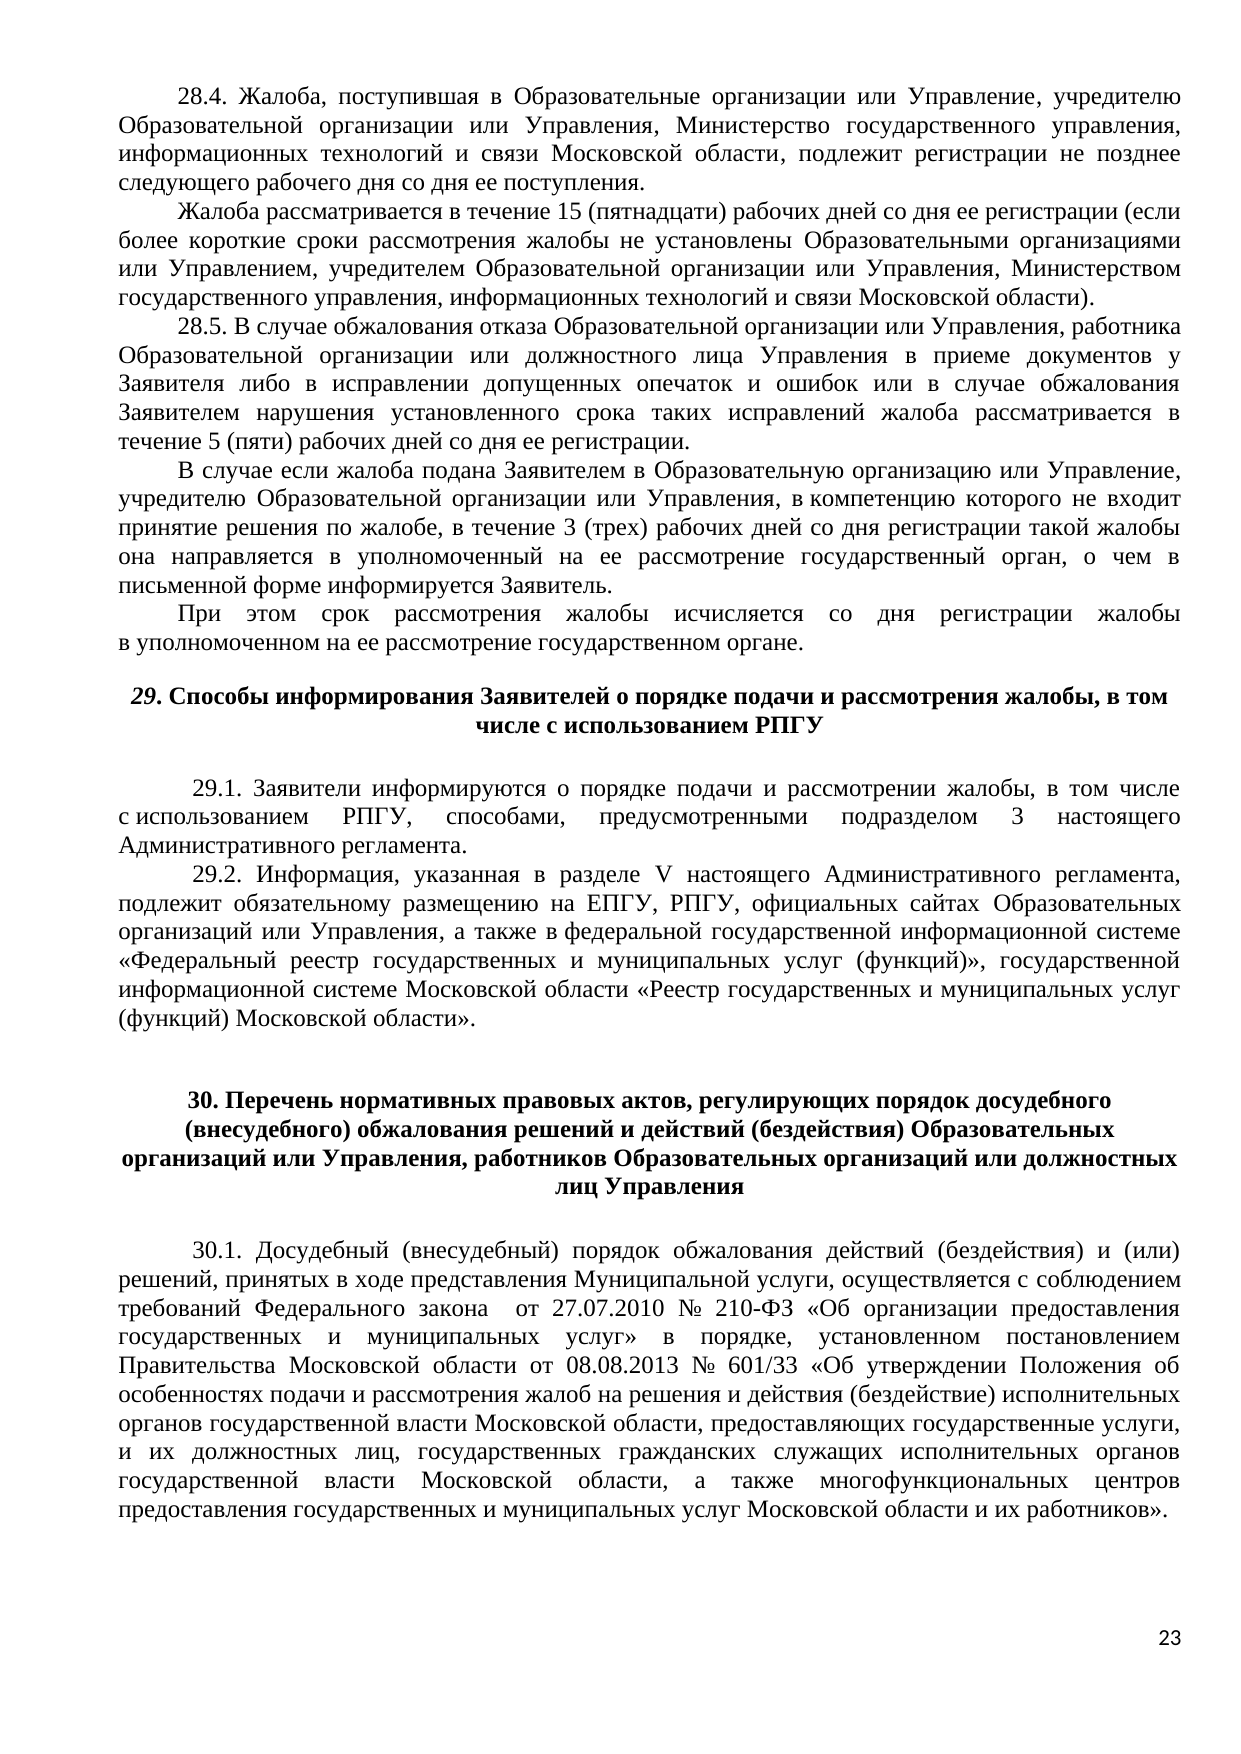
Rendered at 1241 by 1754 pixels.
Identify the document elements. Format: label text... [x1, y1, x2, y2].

text 28.5. В случае обжалования отказа Образовательной организации или Управления, работника Образовательной организации или должностного лица Управления в приеме документов у Заявителя либо в исправлении допущенных опечаток и ошибок или в случае обжалования Заявителем нарушения установленного срока таких исправлений жалоба рассматривается в течение 5 (пяти) рабочих дней со дня ее регистрации. [118, 311, 1181, 455]
text При этом срок рассмотрения жалобы исчисляется со дня регистрации жалобы в уполномоченном на ее рассмотрение государственном органе. [118, 598, 1181, 656]
subtitle 30. Перечень нормативных правовых актов, регулирующих порядок досудебного (внесудебного) обжалования решений и действий (бездействия) Образовательных организаций или Управления, работников Образовательных организаций или должностных лиц Управления [118, 1085, 1181, 1200]
text 29.1. Заявители информируются о порядке подачи и рассмотрении жалобы, в том числе с использованием РПГУ, способами, предусмотренными подразделом 3 настоящего Административного регламента. [118, 773, 1181, 859]
subtitle 29. Способы информирования Заявителей о порядке подачи и рассмотрения жалобы, в том числе с использованием РПГУ [118, 681, 1181, 738]
text В случае если жалоба подана Заявителем в Образовательную организацию или Управление, учредителю Образовательной организации или Управления, в компетенцию которого не входит принятие решения по жалобе, в течение 3 (трех) рабочих дней со дня регистрации такой жалобы она направляется в уполномоченный на ее рассмотрение государственный орган, о чем в письменной форме информируется Заявитель. [118, 455, 1181, 598]
text 30.1. Досудебный (внесудебный) порядок обжалования действий (бездействия) и (или) решений, принятых в ходе представления Муниципальной услуги, осуществляется с соблюдением требований Федерального закона от 27.07.2010 № 210-ФЗ «Об организации предоставления государственных и муниципальных услуг» в порядке, установленном постановлением Правительства Московской области от 08.08.2013 № 601/33 «Об утверждении Положения об особенностях подачи и рассмотрения жалоб на решения и действия (бездействие) исполнительных органов государственной власти Московской области, предоставляющих государственные услуги, и их должностных лиц, государственных гражданских служащих исполнительных органов государственной власти Московской области, а также многофункциональных центров предоставления государственных и муниципальных услуг Московской области и их работников». [118, 1235, 1181, 1523]
text Жалоба рассматривается в течение 15 (пятнадцати) рабочих дней со дня ее регистрации (если более короткие сроки рассмотрения жалобы не установлены Образовательными организациями или Управлением, учредителем Образовательной организации или Управления, Министерством государственного управления, информационных технологий и связи Московской области). [118, 196, 1181, 311]
text 28.4. Жалоба, поступившая в Образовательные организации или Управление, учредителю Образовательной организации или Управления, Министерство государственного управления, информационных технологий и связи Московской области, подлежит регистрации не позднее следующего рабочего дня со дня ее поступления. [118, 81, 1181, 196]
text 29.2. Информация, указанная в разделе V настоящего Административного регламента, подлежит обязательному размещению на ЕПГУ, РПГУ, официальных сайтах Образовательных организаций или Управления, а также в федеральной государственной информационной системе «Федеральный реестр государственных и муниципальных услуг (функций)», государственной информационной системе Московской области «Реестр государственных и муниципальных услуг (функций) Московской области». [118, 859, 1181, 1031]
